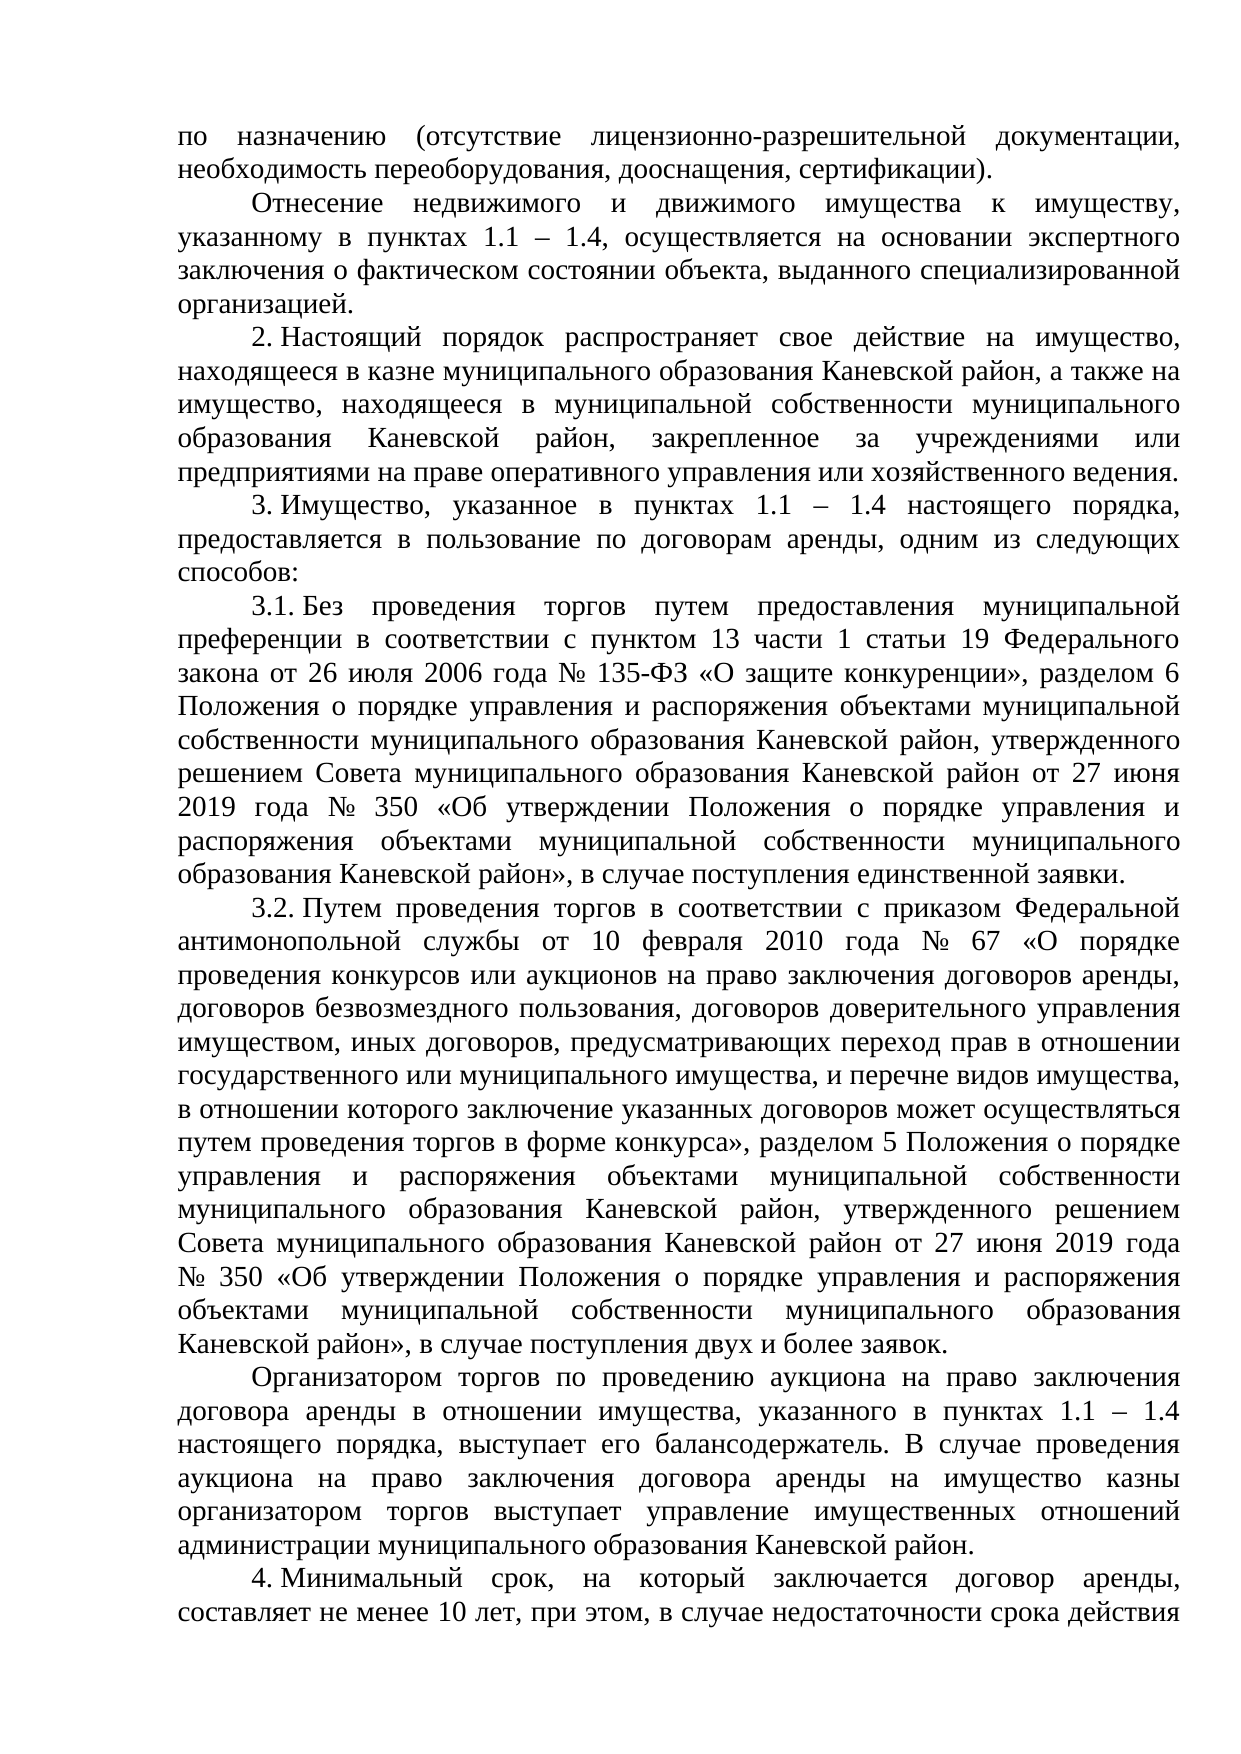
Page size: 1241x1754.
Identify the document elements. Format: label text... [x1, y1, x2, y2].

list Настоящий порядок распространяет свое действие на имущество, находящееся в казне муниципального образования Каневской район, а также на имущество, находящееся в муниципальной собственности муниципального образования Каневской район, закрепленное за учреждениями или предприятиями на праве оперативного управления или хозяйственного ведения. [177, 319, 1181, 487]
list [177, 118, 1181, 185]
list Без проведения торгов путем предоставления муниципальной преференции в соответствии с пунктом 13 части 1 статьи 19 Федерального закона от 26 июля 2006 года № 135-ФЗ «О защите конкуренции», разделом 6 Положения о порядке управления и распоряжения объектами муниципальной собственности муниципального образования Каневской район, утвержденного решением Совета муниципального образования Каневской район от 27 июня 2019 года № 350 «Об утверждении Положения о порядке управления и распоряжения объектами муниципальной собственности муниципального образования Каневской район», в случае поступления единственной заявки. [177, 588, 1181, 890]
list Путем проведения торгов в соответствии с приказом Федеральной антимонопольной службы от 10 февраля 2010 года № 67 «О порядке проведения конкурсов или аукционов на право заключения договоров аренды, договоров безвозмездного пользования, договоров доверительного управления имуществом, иных договоров, предусматривающих переход прав в отношении государственного или муниципального имущества, и перечне видов имущества, в отношении которого заключение указанных договоров может осуществляться путем проведения торгов в форме конкурса», разделом 5 Положения о порядке управления и распоряжения объектами муниципальной собственности муниципального образования Каневской район, утвержденного решением Совета муниципального образования Каневской район от 27 июня 2019 года № 350 «Об утверждении Положения о порядке управления и распоряжения объектами муниципальной собственности муниципального образования Каневской район», в случае поступления двух и более заявок. [177, 890, 1181, 1359]
list Имущество, указанное в пунктах 1.1 – 1.4 настоящего порядка, предоставляется в пользование по договорам аренды, одним из следующих способов: [177, 487, 1181, 588]
list Организатором торгов по проведению аукциона на право заключения договора аренды в отношении имущества, указанного в пунктах 1.1 – 1.4 настоящего порядка, выступает его балансодержатель. В случае проведения аукциона на право заключения договора аренды на имущество казны организатором торгов выступает управление имущественных отношений администрации муниципального образования Каневской район. [177, 1359, 1181, 1561]
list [177, 1561, 1181, 1628]
text Отнесение недвижимого и движимого имущества к имуществу, указанному в пунктах 1.1 – 1.4, осуществляется на основании экспертного заключения о фактическом состоянии объекта, выданного специализированной организацией. [177, 185, 1181, 319]
